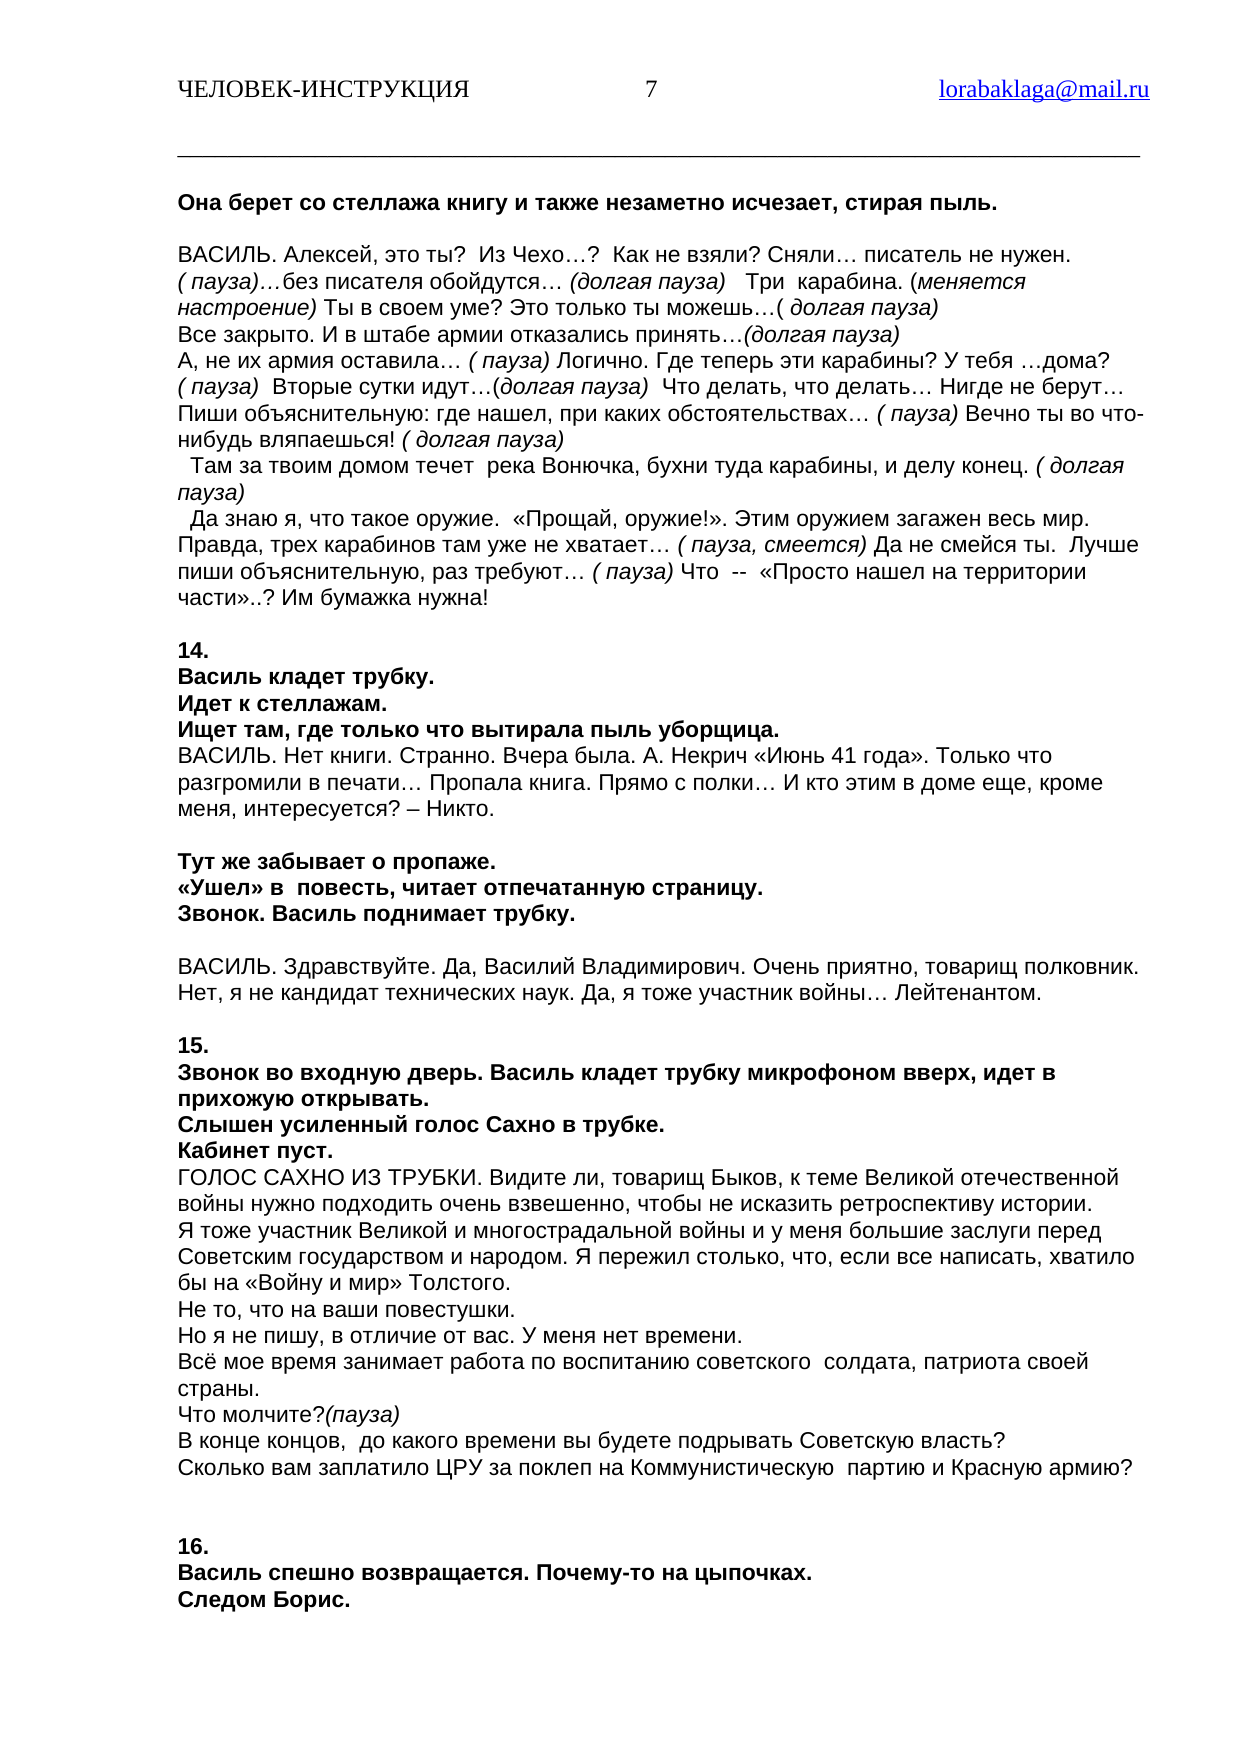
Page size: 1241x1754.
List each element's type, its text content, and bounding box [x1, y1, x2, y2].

text В конце концов, до какого времени вы будете подрывать Советскую власть? [177, 1427, 1152, 1454]
text Всё мое время занимает работа по воспитанию советского солдата, патриота своей страны. [177, 1348, 1152, 1401]
text А, не их армия оставила… ( пауза) Логично. Где теперь эти карабины? У тебя …дома? [177, 347, 1152, 373]
text 15. [177, 1032, 1152, 1058]
text Звонок во входную дверь. Василь кладет трубку микрофоном вверх, идет в прихожую открывать. [177, 1058, 1152, 1111]
text Ищет там, где только что вытирала пыль уборщица. [177, 716, 1152, 742]
text ВАСИЛЬ. Нет книги. Странно. Вчера была. А. Некрич «Июнь 41 года». Только что разгромили в печати… Пропала книга. Прямо с полки… И кто этим в доме еще, кроме меня, интересуется? – Никто. [177, 742, 1152, 821]
text Сколько вам заплатило ЦРУ за поклеп на Коммунистическую партию и Красную армию? [177, 1454, 1152, 1480]
text Звонок. Василь поднимает трубку. [177, 900, 1152, 927]
text Да знаю я, что такое оружие. «Прощай, оружие!». Этим оружием загажен весь мир. Правда, трех карабинов там уже не хватает… ( пауза, смеется) Да не смейся ты. Лучше пиши объяснительную, раз требуют… ( пауза) Что -- «Просто нашел на территории части»..? Им бумажка нужна! [177, 505, 1152, 610]
text Идет к стеллажам. [177, 689, 1152, 716]
text Все закрыто. И в штабе армии отказались принять…(долгая пауза) [177, 321, 1152, 347]
text Василь спешно возвращается. Почему-то на цыпочках. [177, 1559, 1152, 1586]
text Она берет со стеллажа книгу и также незаметно исчезает, стирая пыль. [177, 189, 1152, 215]
text Я тоже участник Великой и многострадальной войны и у меня большие заслуги перед Советским государством и народом. Я пережил столько, что, если все написать, хватило бы на «Войну и мир» Толстого. [177, 1217, 1152, 1296]
text Слышен усиленный голос Сахно в трубке. [177, 1111, 1152, 1137]
text ( пауза)…без писателя обойдутся… (долгая пауза) Три карабина. (меняется настроение) Ты в своем уме? Это только ты можешь…( долгая пауза) [177, 268, 1152, 321]
text ( пауза) Вторые сутки идут…(долгая пауза) Что делать, что делать… Нигде не берут… Пиши объяснительную: где нашел, при каких обстоятельствах… ( пауза) Вечно ты во что-нибудь вляпаешься! ( долгая пауза) [177, 373, 1152, 452]
text ВАСИЛЬ. Здравствуйте. Да, Василий Владимирович. Очень приятно, товарищ полковник. Нет, я не кандидат технических наук. Да, я тоже участник войны… Лейтенантом. [177, 953, 1152, 1006]
text Василь кладет трубку. [177, 663, 1152, 689]
text ВАСИЛЬ. Алексей, это ты? Из Чехо…? Как не взяли? Сняли… писатель не нужен. [177, 241, 1152, 268]
text 14. [177, 637, 1152, 663]
text 16. [177, 1533, 1152, 1559]
text Что молчите?(пауза) [177, 1401, 1152, 1427]
text Кабинет пуст. [177, 1137, 1152, 1164]
text Не то, что на ваши повестушки. [177, 1296, 1152, 1322]
text Но я не пишу, в отличие от вас. У меня нет времени. [177, 1322, 1152, 1348]
text Там за твоим домом течет река Вонючка, бухни туда карабины, и делу конец. ( долгая пауза) [177, 452, 1152, 505]
text «Ушел» в повесть, читает отпечатанную страницу. [177, 874, 1152, 900]
text Тут же забывает о пропаже. [177, 848, 1152, 874]
text Следом Борис. [177, 1586, 1152, 1612]
text ГОЛОС САХНО ИЗ ТРУБКИ. Видите ли, товарищ Быков, к теме Великой отечественной войны нужно подходить очень взвешенно, чтобы не исказить ретроспективу истории. [177, 1164, 1152, 1217]
